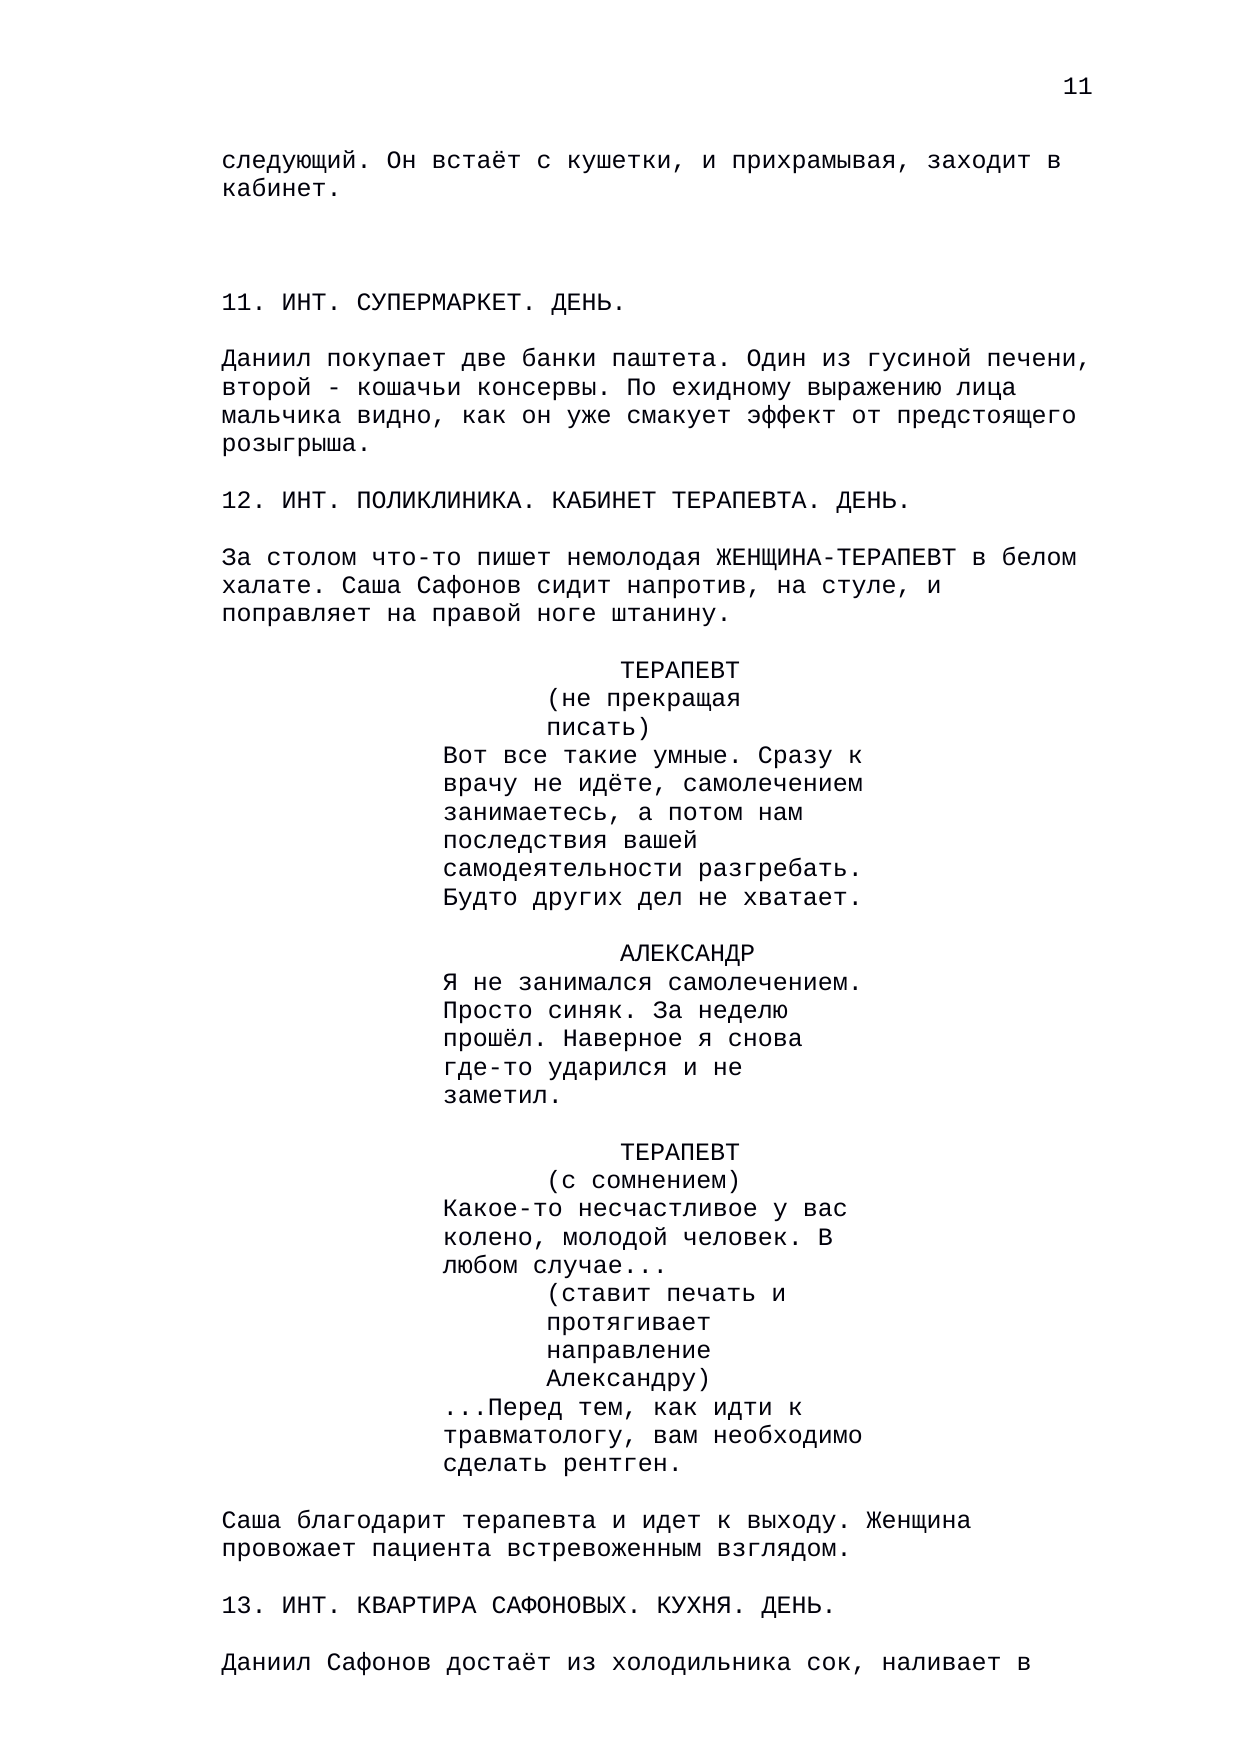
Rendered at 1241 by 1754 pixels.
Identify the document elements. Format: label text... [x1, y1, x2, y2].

text (ставит печать и протягивает направление Александру) [546, 1281, 827, 1394]
text ТЕРАПЕВТ [620, 1139, 1093, 1168]
text Я не занимался самолечением. Просто синяк. За неделю прошёл. Наверное я снова где-то ударился и не заметил. [443, 969, 871, 1111]
text Какое-то несчастливое у вас колено, молодой человек. В любом случае... [443, 1196, 871, 1281]
text АЛЕКСАНДР [620, 941, 1093, 969]
text Саша благодарит терапевта и идет к выходу. Женщина провожает пациента встревоженным взглядом. [221, 1508, 1093, 1564]
text За столом что-то пишет немолодая ЖЕНЩИНА-ТЕРАПЕВТ в белом халате. Саша Сафонов сидит напротив, на стуле, и поправляет на правой ноге штанину. [221, 544, 1093, 629]
text ...Перед тем, как идти к травматологу, вам необходимо сделать рентген. [443, 1394, 871, 1479]
text Вот все такие умные. Сразу к врачу не идёте, самолечением занимаетесь, а потом нам последствия вашей самодеятельности разгребать. Будто других дел не хватает. [443, 743, 871, 913]
text ТЕРАПЕВТ [620, 658, 1093, 686]
subtitle 12. ИНТ. ПОЛИКЛИНИКА. КАБИНЕТ ТЕРАПЕВТА. ДЕНЬ. [221, 488, 1093, 516]
text (не прекращая писать) [546, 686, 827, 743]
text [221, 1649, 1093, 1678]
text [221, 148, 1093, 204]
text (с сомнением) [546, 1168, 827, 1196]
subtitle 13. ИНТ. КВАРТИРА САФОНОВЫХ. КУХНЯ. ДЕНЬ. [221, 1593, 1093, 1621]
text Даниил покупает две банки паштета. Один из гусиной печени, второй - кошачьи консервы. По ехидному выражению лица мальчика видно, как он уже смакует эффект от предстоящего розыгрыша. [221, 346, 1093, 459]
subtitle 11. ИНТ. СУПЕРМАРКЕТ. ДЕНЬ. [221, 289, 1093, 318]
